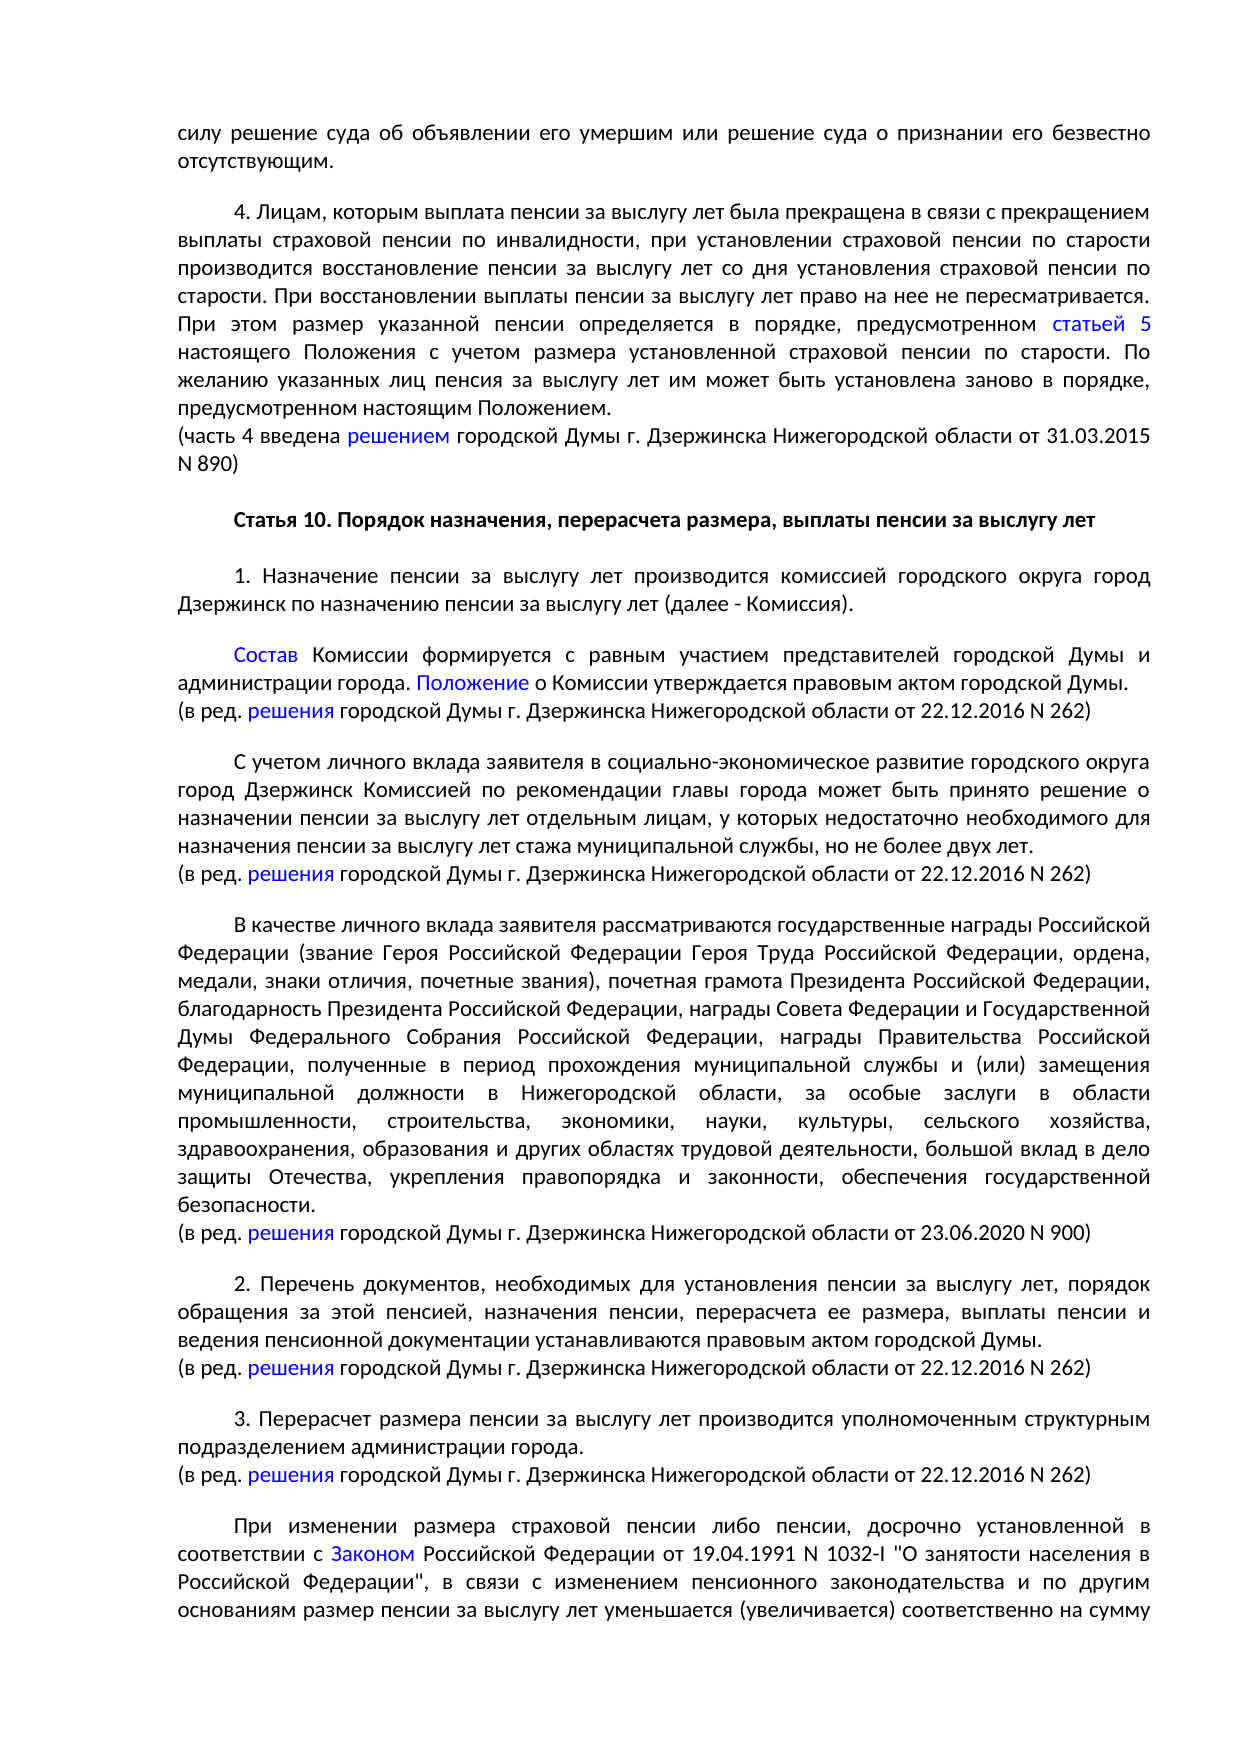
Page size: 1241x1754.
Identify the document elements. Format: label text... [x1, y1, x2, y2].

text (в ред. решения городской Думы г. Дзержинска Нижегородской области от 22.12.2016 N 262) [177, 859, 1152, 887]
text 3. Перерасчет размера пенсии за выслугу лет производится уполномоченным структурным подразделением администрации города. [177, 1404, 1152, 1461]
text (в ред. решения городской Думы г. Дзержинска Нижегородской области от 23.06.2020 N 900) [177, 1218, 1152, 1247]
text 2. Перечень документов, необходимых для установления пенсии за выслугу лет, порядок обращения за этой пенсией, назначения пенсии, перерасчета ее размера, выплаты пенсии и ведения пенсионной документации устанавливаются правовым актом городской Думы. [177, 1269, 1152, 1353]
text (в ред. решения городской Думы г. Дзержинска Нижегородской области от 22.12.2016 N 262) [177, 1461, 1152, 1488]
title Статья 10. Порядок назначения, перерасчета размера, выплаты пенсии за выслугу лет [177, 505, 1152, 533]
text (в ред. решения городской Думы г. Дзержинска Нижегородской области от 22.12.2016 N 262) [177, 696, 1152, 724]
text (в ред. решения городской Думы г. Дзержинска Нижегородской области от 22.12.2016 N 262) [177, 1353, 1152, 1382]
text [177, 1511, 1152, 1623]
text 4. Лицам, которым выплата пенсии за выслугу лет была прекращена в связи с прекращением выплаты страховой пенсии по инвалидности, при установлении страховой пенсии по старости производится восстановление пенсии за выслугу лет со дня установления страховой пенсии по старости. При восстановлении выплаты пенсии за выслугу лет право на нее не пересматривается. При этом размер указанной пенсии определяется в порядке, предусмотренном статьей 5 настоящего Положения с учетом размера установленной страховой пенсии по старости. По желанию указанных лиц пенсия за выслугу лет им может быть установлена заново в порядке, предусмотренном настоящим Положением. [177, 197, 1152, 421]
text Состав Комиссии формируется с равным участием представителей городской Думы и администрации города. Положение о Комиссии утверждается правовым актом городской Думы. [177, 640, 1152, 696]
text С учетом личного вклада заявителя в социально-экономическое развитие городского округа город Дзержинск Комиссией по рекомендации главы города может быть принято решение о назначении пенсии за выслугу лет отдельным лицам, у которых недостаточно необходимого для назначения пенсии за выслугу лет стажа муниципальной службы, но не более двух лет. [177, 747, 1152, 859]
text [177, 118, 1152, 174]
text (часть 4 введена решением городской Думы г. Дзержинска Нижегородской области от 31.03.2015 N 890) [177, 421, 1152, 477]
text 1. Назначение пенсии за выслугу лет производится комиссией городского округа город Дзержинск по назначению пенсии за выслугу лет (далее - Комиссия). [177, 561, 1152, 617]
text В качестве личного вклада заявителя рассматриваются государственные награды Российской Федерации (звание Героя Российской Федерации Героя Труда Российской Федерации, ордена, медали, знаки отличия, почетные звания), почетная грамота Президента Российской Федерации, благодарность Президента Российской Федерации, награды Совета Федерации и Государственной Думы Федерального Собрания Российской Федерации, награды Правительства Российской Федерации, полученные в период прохождения муниципальной службы и (или) замещения муниципальной должности в Нижегородской области, за особые заслуги в области промышленности, строительства, экономики, науки, культуры, сельского хозяйства, здравоохранения, образования и других областях трудовой деятельности, большой вклад в дело защиты Отечества, укрепления правопорядка и законности, обеспечения государственной безопасности. [177, 910, 1152, 1218]
